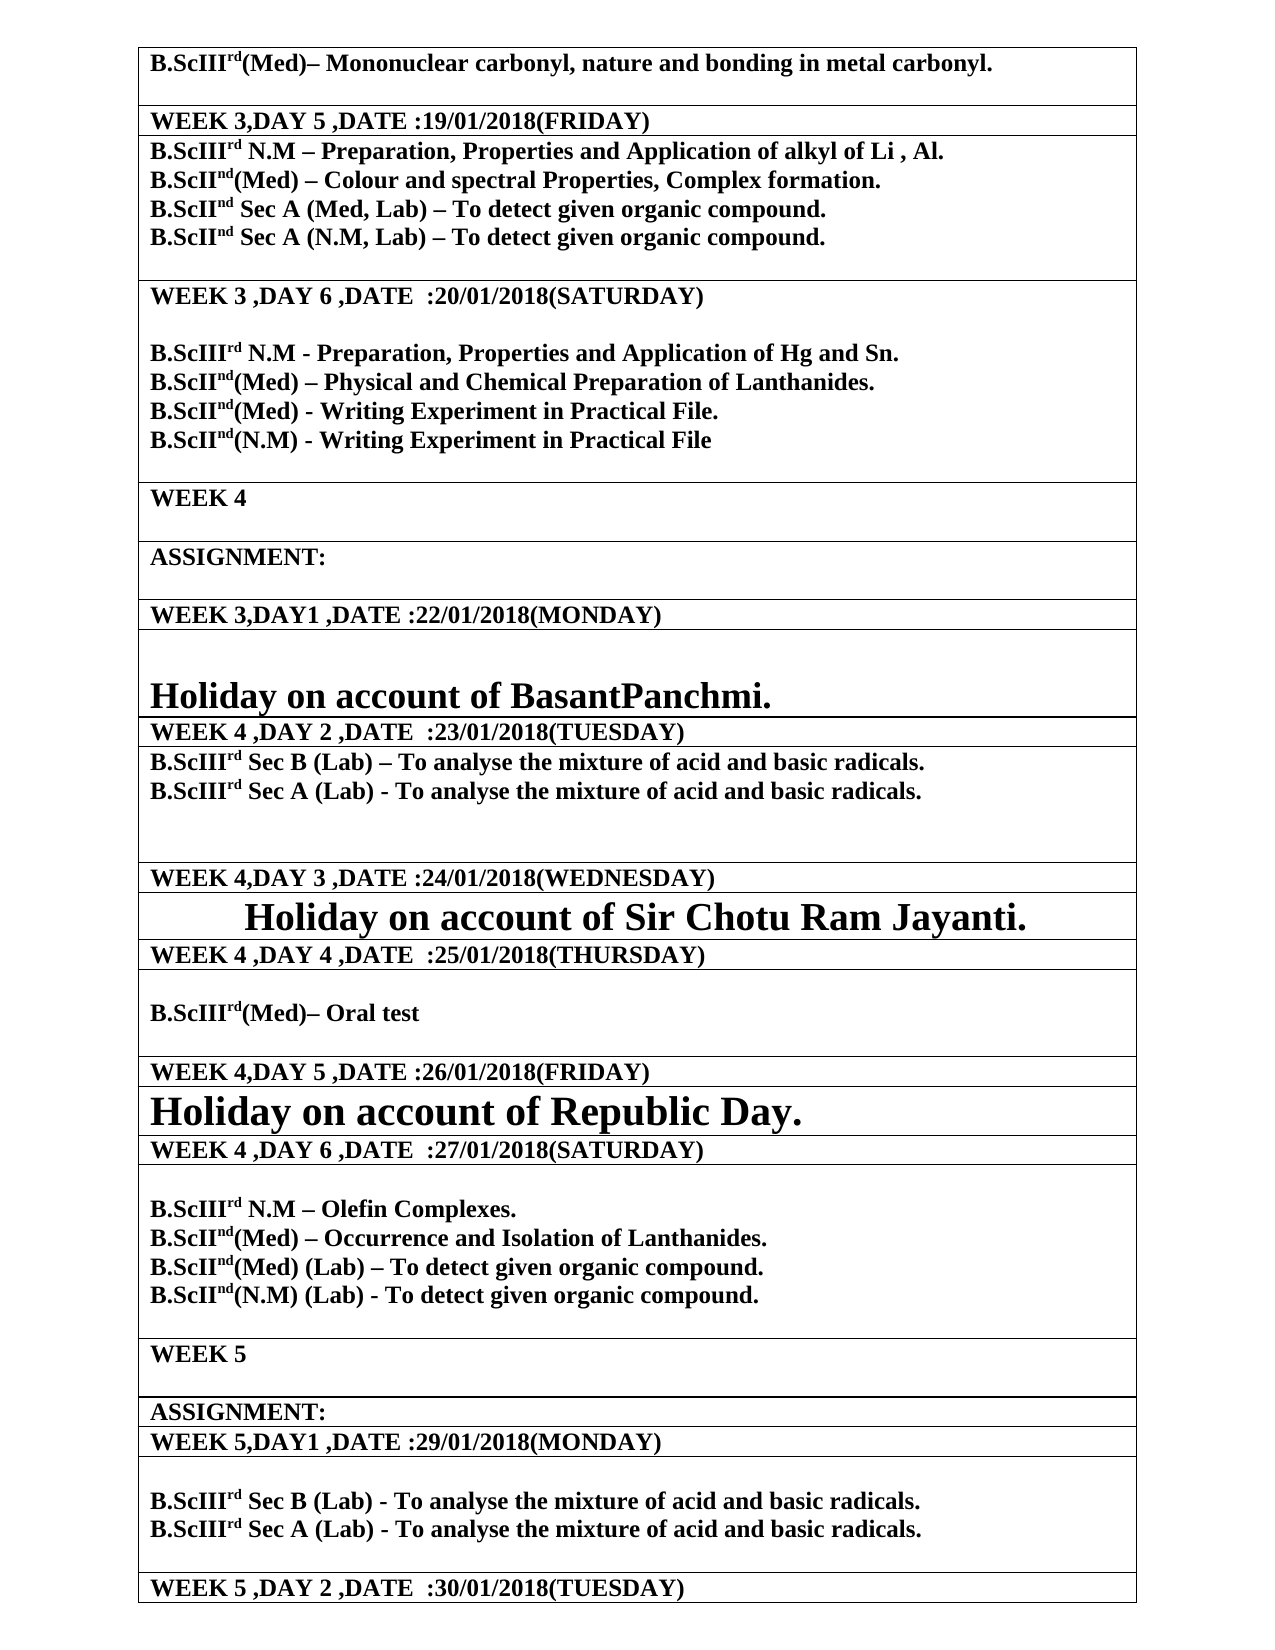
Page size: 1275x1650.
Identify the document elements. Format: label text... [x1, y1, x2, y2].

table_cell ASSIGNMENT: [139, 1398, 1136, 1426]
table_cell WEEK 4,DAY 5 ,DATE :26/01/2018(FRIDAY) [139, 1057, 1136, 1086]
table_cell WEEK 5 ,DAY 2 ,DATE :30/01/2018(TUESDAY) [139, 1573, 1136, 1602]
table_cell WEEK 3,DAY 5 ,DATE :19/01/2018(FRIDAY) [139, 106, 1136, 135]
table_cell Holiday on account of Republic Day. [139, 1087, 1136, 1134]
table_cell B.ScIIIrd(Med)– Oral test [139, 970, 1136, 1056]
table_cell B.ScIIIrd(Med)– Mononuclear carbonyl, nature and bonding in metal carbonyl. [139, 48, 1136, 105]
table_cell WEEK 5,DAY1 ,DATE :29/01/2018(MONDAY) [139, 1427, 1136, 1456]
table_cell WEEK 4 ,DAY 6 ,DATE :27/01/2018(SATURDAY) [139, 1136, 1136, 1164]
table_cell WEEK 3,DAY1 ,DATE :22/01/2018(MONDAY) [139, 600, 1136, 629]
table_cell WEEK 4 [139, 483, 1136, 541]
table_cell WEEK 5 [139, 1339, 1136, 1396]
table_cell WEEK 4,DAY 3 ,DATE :24/01/2018(WEDNESDAY) [139, 863, 1136, 892]
table_cell WEEK 3 ,DAY 6 ,DATE :20/01/2018(SATURDAY) B.ScIIIrd N.M - Preparation, Properties and Application of Hg and Sn. B.ScIInd(Med) – Physical and Chemical Preparation of Lanthanides. B.ScIInd(Med) - Writing Experiment in Practical File. B.ScIInd(N.M) - Writing Experiment in Practical File [139, 281, 1136, 482]
table_cell B.ScIIIrd N.M – Preparation, Properties and Application of alkyl of Li , Al. B.ScIInd(Med) – Colour and spectral Properties, Complex formation. B.ScIInd Sec A (Med, Lab) – To detect given organic compound. B.ScIInd Sec A (N.M, Lab) – To detect given organic compound. [139, 136, 1136, 280]
table_cell Holiday on account of BasantPanchmi. [139, 630, 1136, 716]
table_cell ASSIGNMENT: [139, 542, 1136, 599]
table_cell WEEK 4 ,DAY 2 ,DATE :23/01/2018(TUESDAY) [139, 718, 1136, 746]
table_cell WEEK 4 ,DAY 4 ,DATE :25/01/2018(THURSDAY) [139, 940, 1136, 968]
table_cell Holiday on account of Sir Chotu Ram Jayanti. [139, 893, 1136, 939]
table_cell B.ScIIIrd Sec B (Lab) – To analyse the mixture of acid and basic radicals. B.ScIIIrd Sec A (Lab) - To analyse the mixture of acid and basic radicals. [139, 747, 1136, 862]
table_cell B.ScIIIrd N.M – Olefin Complexes. B.ScIInd(Med) – Occurrence and Isolation of Lanthanides. B.ScIInd(Med) (Lab) – To detect given organic compound. B.ScIInd(N.M) (Lab) - To detect given organic compound. [139, 1165, 1136, 1338]
table_cell B.ScIIIrd Sec B (Lab) - To analyse the mixture of acid and basic radicals. B.ScIIIrd Sec A (Lab) - To analyse the mixture of acid and basic radicals. [139, 1457, 1136, 1572]
